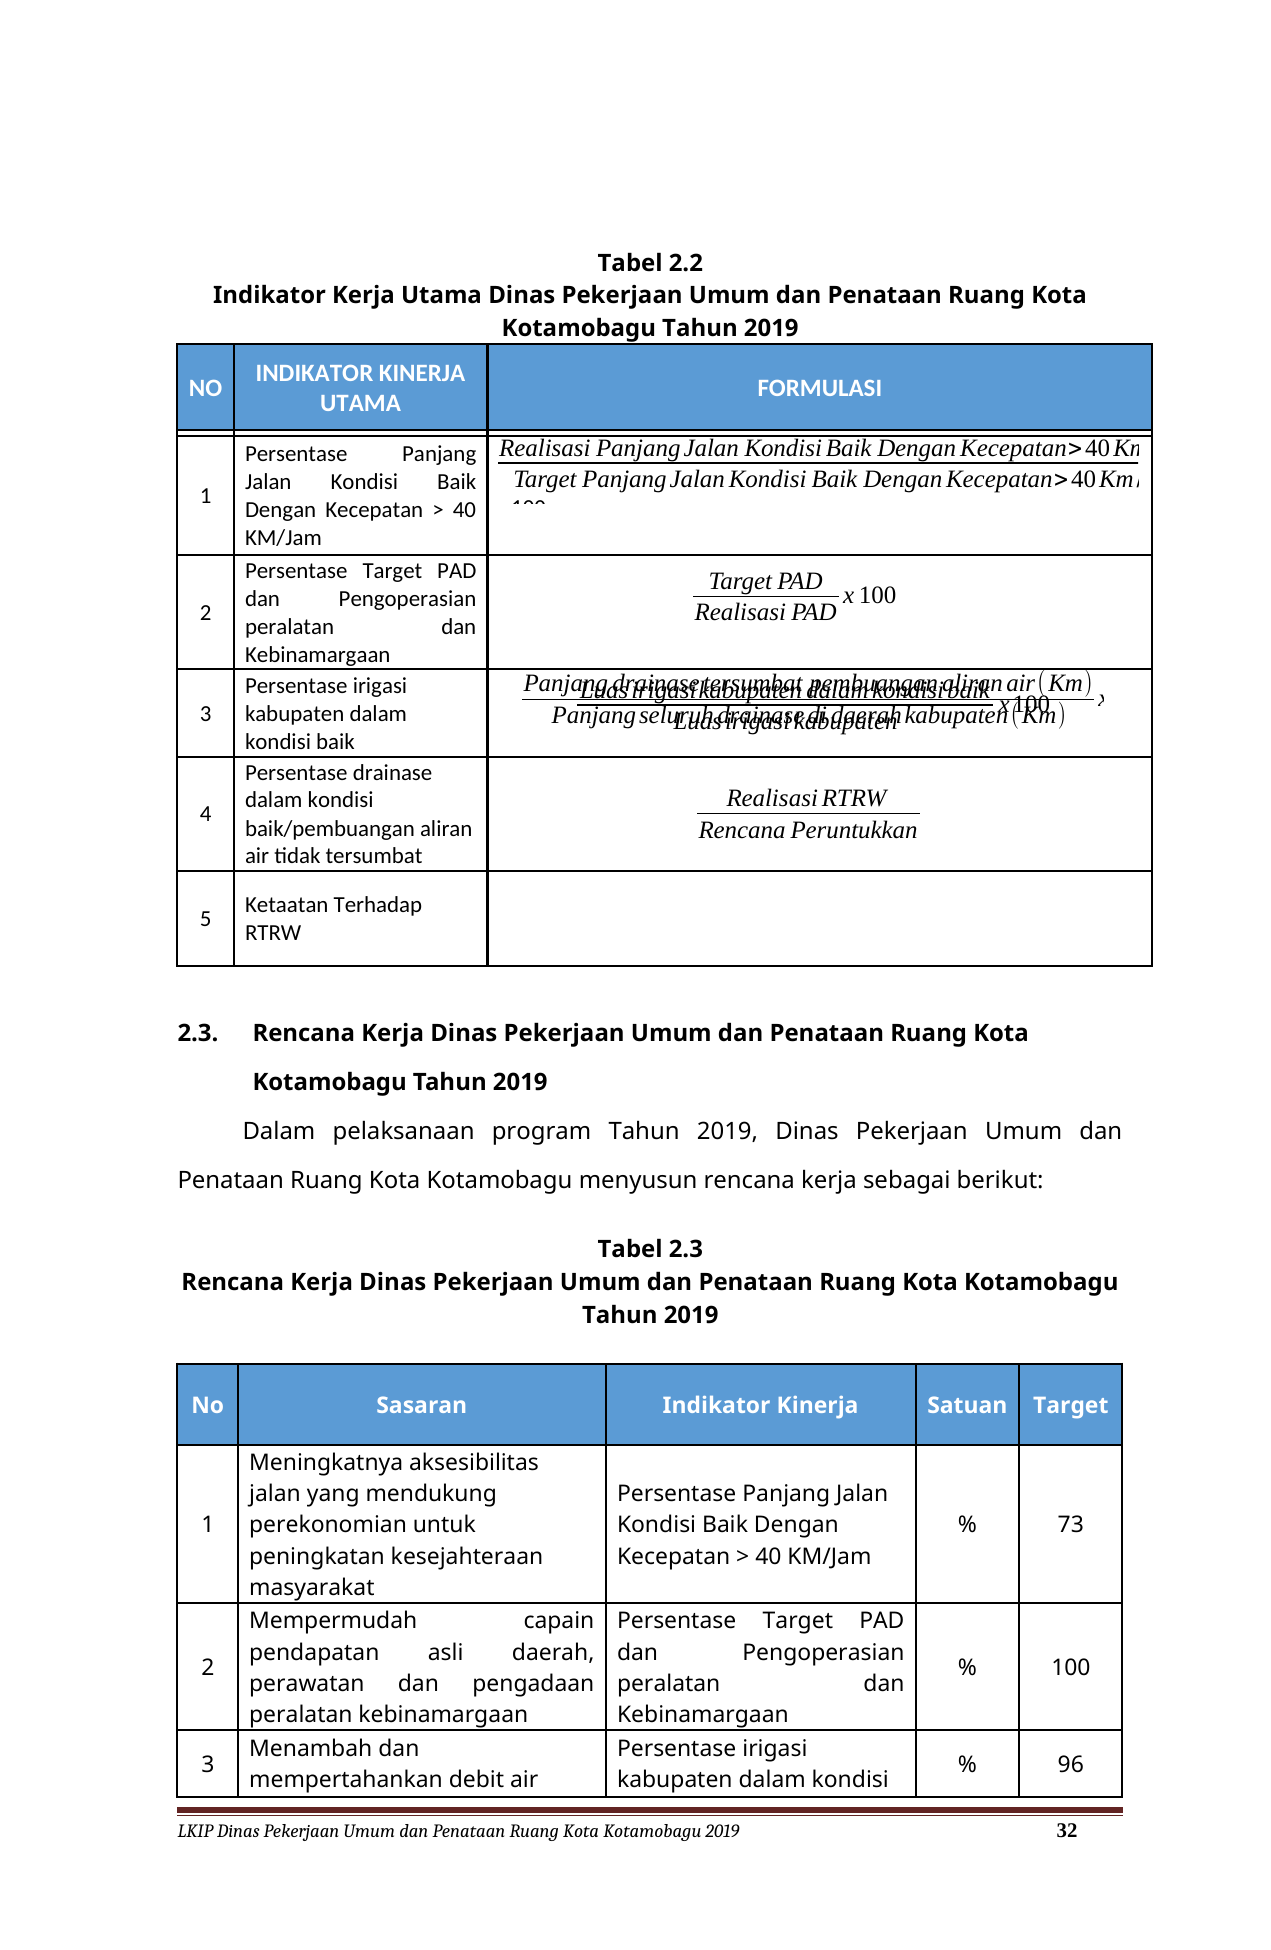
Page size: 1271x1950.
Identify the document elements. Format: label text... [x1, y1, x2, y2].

table_cell 3 [178, 670, 233, 756]
table_header Target [1020, 1365, 1121, 1444]
table_cell Persentase Panjang Jalan Kondisi Baik Dengan Kecepatan > 40 KM/Jam [235, 437, 486, 554]
table_header Satuan [917, 1365, 1018, 1444]
table_header INDIKATOR KINERJA UTAMA [235, 345, 486, 429]
table_cell 96 [1020, 1731, 1121, 1796]
table_cell [489, 670, 1151, 756]
table_cell Meningkatnya aksesibilitas jalan yang mendukung perekonomian untuk peningkatan kesejahteraan masyarakat [239, 1446, 605, 1602]
table_cell Ketaatan Terhadap RTRW [235, 872, 486, 965]
table_cell Persentase Panjang Jalan Kondisi Baik Dengan Kecepatan > 40 KM/Jam [607, 1446, 915, 1602]
table_cell Persentase irigasi kabupaten dalam kondisi baik [235, 670, 486, 756]
list Rencana Kerja Dinas Pekerjaan Umum dan Penataan Ruang Kota Kotamobagu Tahun 2019 [177, 1016, 1123, 1097]
table_cell % [917, 1604, 1018, 1729]
table_cell 4 [178, 758, 233, 870]
table_header Sasaran [239, 1365, 605, 1444]
table_cell % [917, 1731, 1018, 1796]
table_header NO [178, 345, 233, 429]
table_cell 2 [178, 556, 233, 668]
table_cell [489, 872, 1151, 965]
table_cell Persentase Target PAD dan Pengoperasian peralatan dan Kebinamargaan [607, 1604, 915, 1729]
table_cell [489, 437, 1151, 554]
table_cell 73 [1020, 1446, 1121, 1602]
table_cell 100 [1020, 1604, 1121, 1729]
table_cell 5 [178, 872, 233, 965]
table_cell Persentase drainase dalam kondisi baik/pembuangan aliran air tidak tersumbat [235, 758, 486, 870]
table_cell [239, 1731, 605, 1796]
table_header FORMULASI [489, 345, 1151, 429]
table_cell Persentase Target PAD dan Pengoperasian peralatan dan Kebinamargaan [235, 556, 486, 668]
table_cell 1 [178, 1446, 237, 1602]
text Indikator Kerja Utama Dinas Pekerjaan Umum dan Penataan Ruang Kota Kotamobagu Tahun 2019 [177, 278, 1123, 343]
table_header Indikator Kinerja [607, 1365, 915, 1444]
table_cell [489, 556, 1151, 668]
text Tabel 2.2 [177, 246, 1123, 278]
table_cell 2 [178, 1604, 237, 1729]
text Tabel 2.3 [177, 1232, 1123, 1265]
table_cell 3 [178, 1731, 237, 1796]
text Rencana Kerja Dinas Pekerjaan Umum dan Penataan Ruang Kota Kotamobagu Tahun 2019 [177, 1265, 1123, 1330]
table_cell 1 [178, 437, 233, 554]
table_cell Mempermudah capain pendapatan asli daerah, perawatan dan pengadaan peralatan kebinamargaan [239, 1604, 605, 1729]
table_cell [607, 1731, 915, 1796]
table_header No [178, 1365, 237, 1444]
table_cell [235, 431, 486, 435]
table_cell % [917, 1446, 1018, 1602]
text Dalam pelaksanaan program Tahun 2019, Dinas Pekerjaan Umum dan Penataan Ruang Kota Kotamobagu menyusun rencana kerja sebagai berikut: [177, 1114, 1123, 1195]
table_cell [489, 758, 1151, 870]
table_cell [489, 431, 1151, 435]
table_cell [178, 431, 233, 435]
